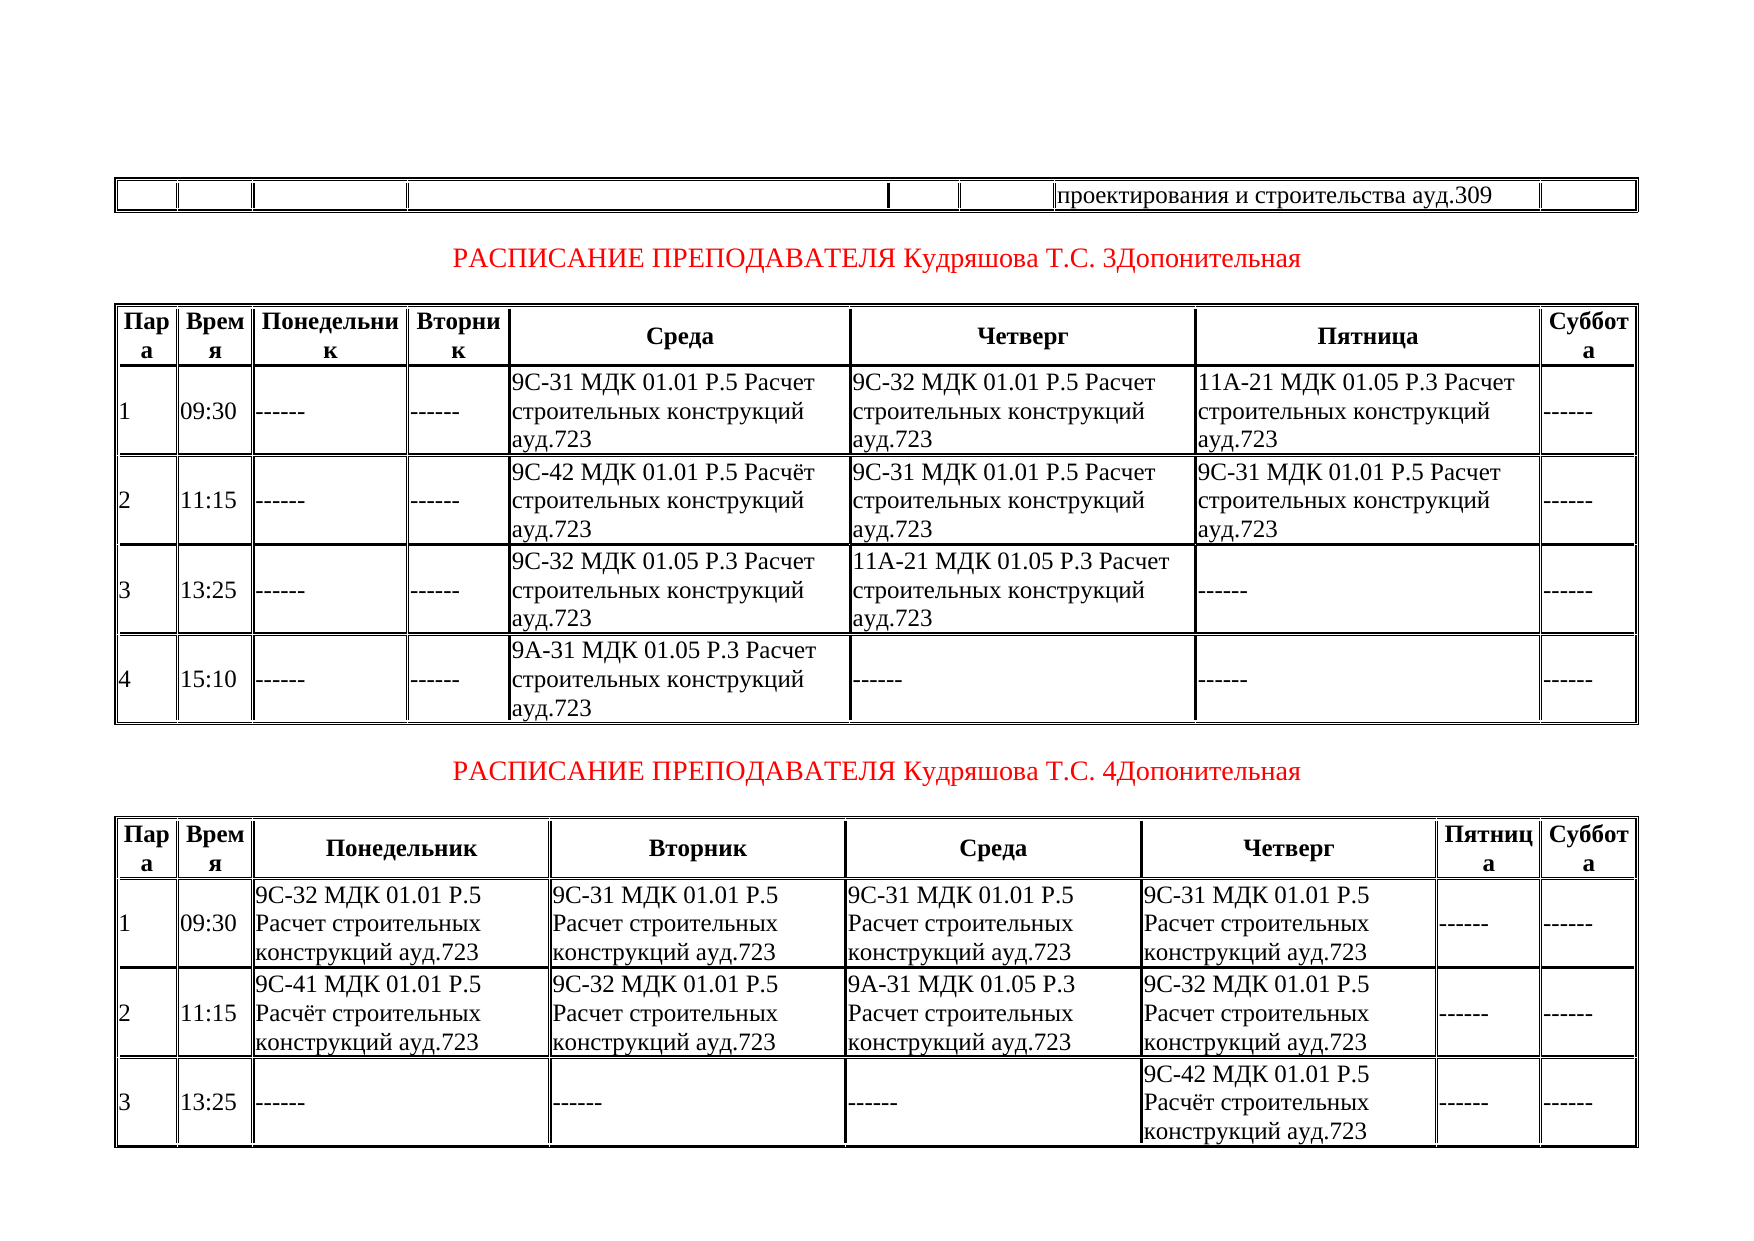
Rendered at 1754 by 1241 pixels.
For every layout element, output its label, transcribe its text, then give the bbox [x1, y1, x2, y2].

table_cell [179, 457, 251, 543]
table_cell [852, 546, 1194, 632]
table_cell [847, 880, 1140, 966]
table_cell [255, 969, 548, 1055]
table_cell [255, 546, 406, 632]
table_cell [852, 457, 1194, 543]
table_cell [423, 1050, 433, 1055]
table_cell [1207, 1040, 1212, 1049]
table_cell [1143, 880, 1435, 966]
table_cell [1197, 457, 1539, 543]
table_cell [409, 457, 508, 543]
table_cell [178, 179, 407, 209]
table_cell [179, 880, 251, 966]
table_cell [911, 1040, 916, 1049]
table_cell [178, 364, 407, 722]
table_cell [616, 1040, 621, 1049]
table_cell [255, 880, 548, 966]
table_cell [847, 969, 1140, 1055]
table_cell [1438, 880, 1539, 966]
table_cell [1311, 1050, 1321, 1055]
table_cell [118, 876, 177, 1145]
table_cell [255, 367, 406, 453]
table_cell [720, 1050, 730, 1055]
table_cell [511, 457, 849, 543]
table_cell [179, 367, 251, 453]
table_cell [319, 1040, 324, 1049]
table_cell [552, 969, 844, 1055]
text РАСПИСАНИЕ ПРЕПОДАВАТЕЛЯ Кудряшова Т.С. 3Допонительная [118, 242, 1636, 274]
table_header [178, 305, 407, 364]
text РАСПИСАНИЕ ПРЕПОДАВАТЕЛЯ Кудряшова Т.С. 4Допонительная [118, 754, 1636, 787]
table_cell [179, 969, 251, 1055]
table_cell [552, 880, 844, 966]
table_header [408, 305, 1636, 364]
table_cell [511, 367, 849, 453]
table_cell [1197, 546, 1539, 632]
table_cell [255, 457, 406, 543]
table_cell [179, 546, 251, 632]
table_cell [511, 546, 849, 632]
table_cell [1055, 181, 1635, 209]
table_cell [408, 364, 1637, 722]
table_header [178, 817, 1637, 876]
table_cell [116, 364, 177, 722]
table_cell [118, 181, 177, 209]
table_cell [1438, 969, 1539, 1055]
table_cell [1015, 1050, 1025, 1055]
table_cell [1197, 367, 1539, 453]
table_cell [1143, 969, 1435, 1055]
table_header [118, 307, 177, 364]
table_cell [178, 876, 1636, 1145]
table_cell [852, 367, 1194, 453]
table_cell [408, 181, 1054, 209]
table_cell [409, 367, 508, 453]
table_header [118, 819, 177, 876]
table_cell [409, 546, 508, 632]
